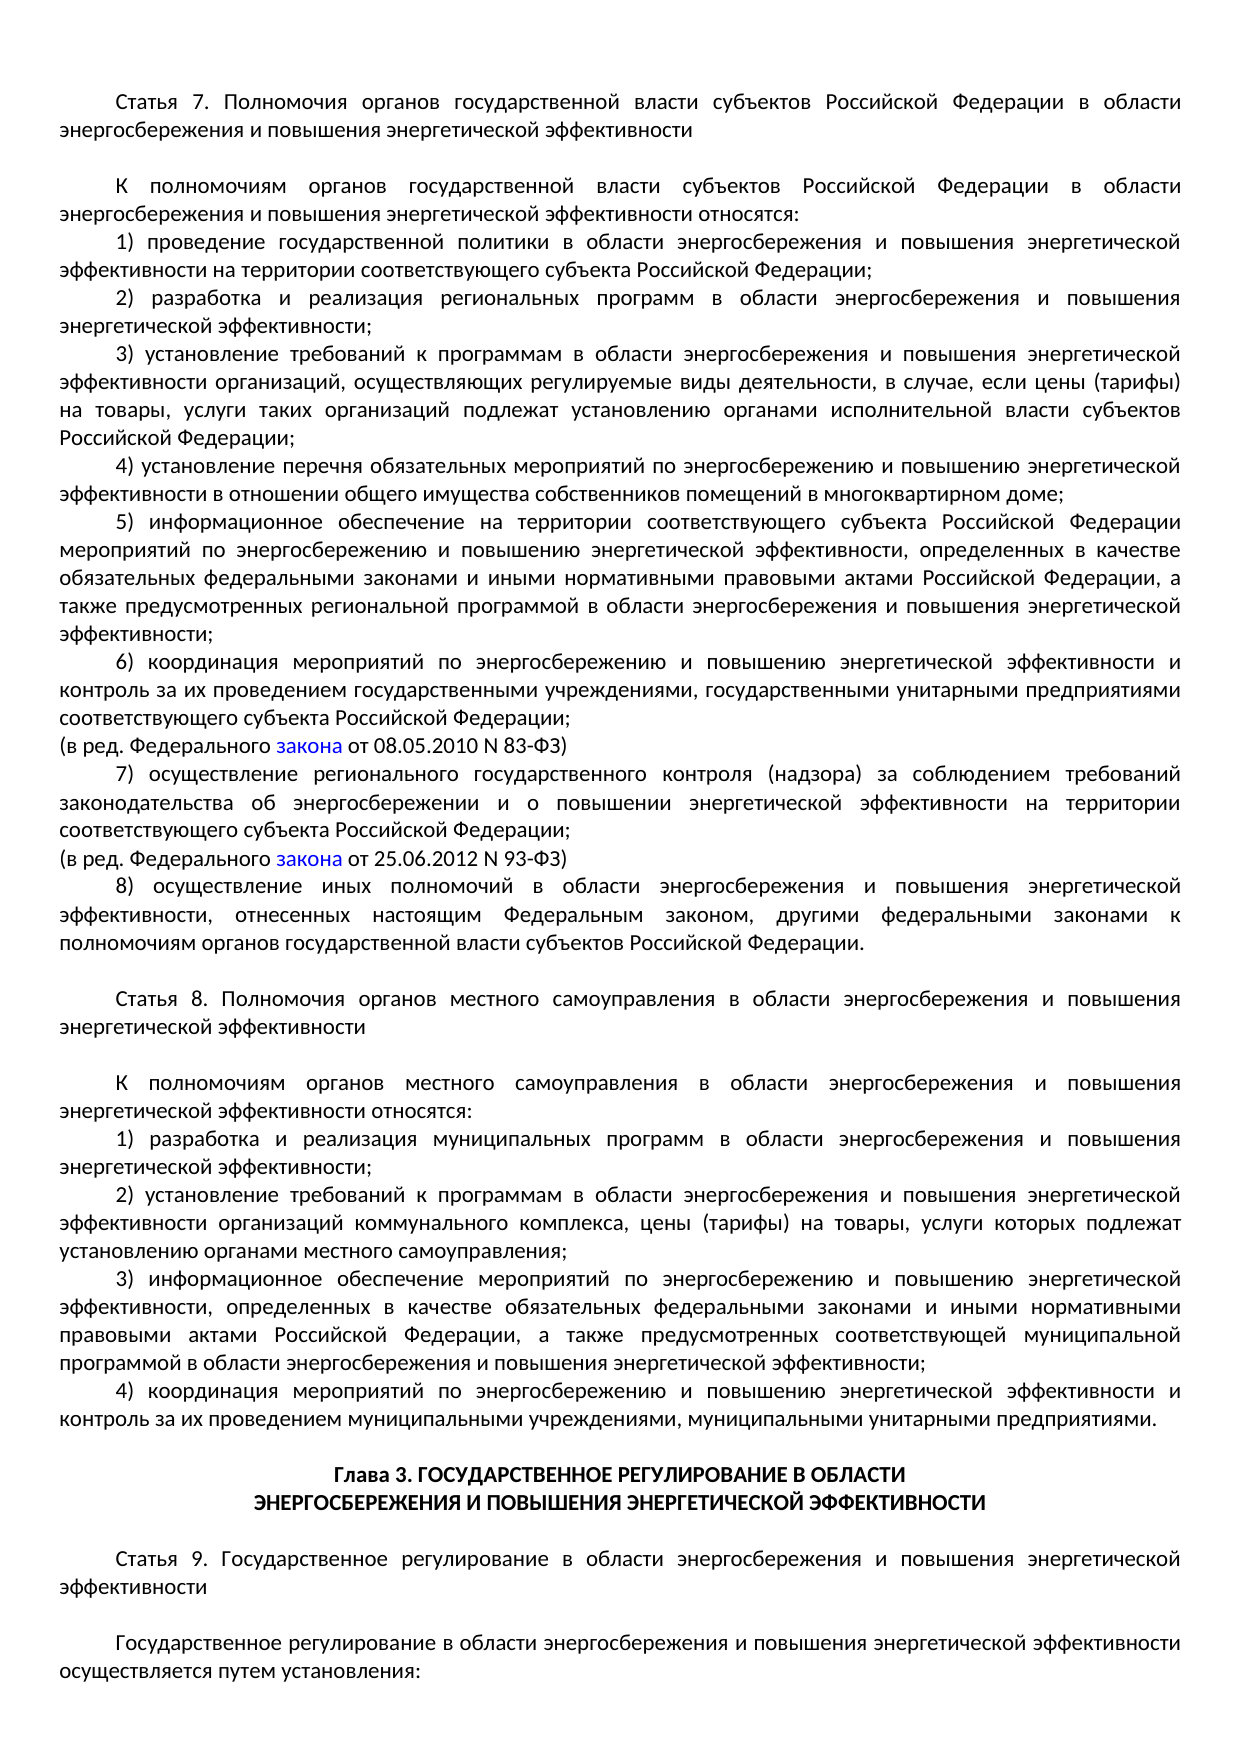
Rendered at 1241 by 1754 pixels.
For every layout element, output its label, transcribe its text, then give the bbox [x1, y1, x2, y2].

text 2) разработка и реализация региональных программ в области энергосбережения и повышения энергетической эффективности; [59, 283, 1181, 339]
text 3) установление требований к программам в области энергосбережения и повышения энергетической эффективности организаций, осуществляющих регулируемые виды деятельности, в случае, если цены (тарифы) на товары, услуги таких организаций подлежат установлению органами исполнительной власти субъектов Российской Федерации; [59, 339, 1181, 451]
text 7) осуществление регионального государственного контроля (надзора) за соблюдением требований законодательства об энергосбережении и о повышении энергетической эффективности на территории соответствующего субъекта Российской Федерации; [59, 759, 1181, 844]
text Государственное регулирование в области энергосбережения и повышения энергетической эффективности осуществляется путем установления: [59, 1628, 1181, 1684]
text 8) осуществление иных полномочий в области энергосбережения и повышения энергетической эффективности, отнесенных настоящим Федеральным законом, другими федеральными законами к полномочиям органов государственной власти субъектов Российской Федерации. [59, 872, 1181, 956]
text 4) установление перечня обязательных мероприятий по энергосбережению и повышению энергетической эффективности в отношении общего имущества собственников помещений в многоквартирном доме; [59, 451, 1181, 507]
text К полномочиям органов государственной власти субъектов Российской Федерации в области энергосбережения и повышения энергетической эффективности относятся: [59, 171, 1181, 227]
text 5) информационное обеспечение на территории соответствующего субъекта Российской Федерации мероприятий по энергосбережению и повышению энергетической эффективности, определенных в качестве обязательных федеральными законами и иными нормативными правовыми актами Российской Федерации, а также предусмотренных региональной программой в области энергосбережения и повышения энергетической эффективности; [59, 507, 1181, 647]
text 1) проведение государственной политики в области энергосбережения и повышения энергетической эффективности на территории соответствующего субъекта Российской Федерации; [59, 227, 1181, 283]
text 2) установление требований к программам в области энергосбережения и повышения энергетической эффективности организаций коммунального комплекса, цены (тарифы) на товары, услуги которых подлежат установлению органами местного самоуправления; [59, 1180, 1181, 1264]
text (в ред. Федерального закона от 25.06.2012 N 93-ФЗ) [59, 844, 1181, 872]
text 3) информационное обеспечение мероприятий по энергосбережению и повышению энергетической эффективности, определенных в качестве обязательных федеральными законами и иными нормативными правовыми актами Российской Федерации, а также предусмотренных соответствующей муниципальной программой в области энергосбережения и повышения энергетической эффективности; [59, 1264, 1181, 1376]
text Статья 8. Полномочия органов местного самоуправления в области энергосбережения и повышения энергетической эффективности [59, 984, 1181, 1040]
text Статья 7. Полномочия органов государственной власти субъектов Российской Федерации в области энергосбережения и повышения энергетической эффективности [59, 87, 1181, 143]
text Статья 9. Государственное регулирование в области энергосбережения и повышения энергетической эффективности [59, 1544, 1181, 1600]
text (в ред. Федерального закона от 08.05.2010 N 83-ФЗ) [59, 732, 1181, 759]
text 6) координация мероприятий по энергосбережению и повышению энергетической эффективности и контроль за их проведением государственными учреждениями, государственными унитарными предприятиями соответствующего субъекта Российской Федерации; [59, 647, 1181, 732]
text ЭНЕРГОСБЕРЕЖЕНИЯ И ПОВЫШЕНИЯ ЭНЕРГЕТИЧЕСКОЙ ЭФФЕКТИВНОСТИ [59, 1488, 1181, 1516]
text Глава 3. ГОСУДАРСТВЕННОЕ РЕГУЛИРОВАНИЕ В ОБЛАСТИ [59, 1460, 1181, 1488]
text 1) разработка и реализация муниципальных программ в области энергосбережения и повышения энергетической эффективности; [59, 1124, 1181, 1180]
text К полномочиям органов местного самоуправления в области энергосбережения и повышения энергетической эффективности относятся: [59, 1068, 1181, 1124]
text 4) координация мероприятий по энергосбережению и повышению энергетической эффективности и контроль за их проведением муниципальными учреждениями, муниципальными унитарными предприятиями. [59, 1376, 1181, 1432]
